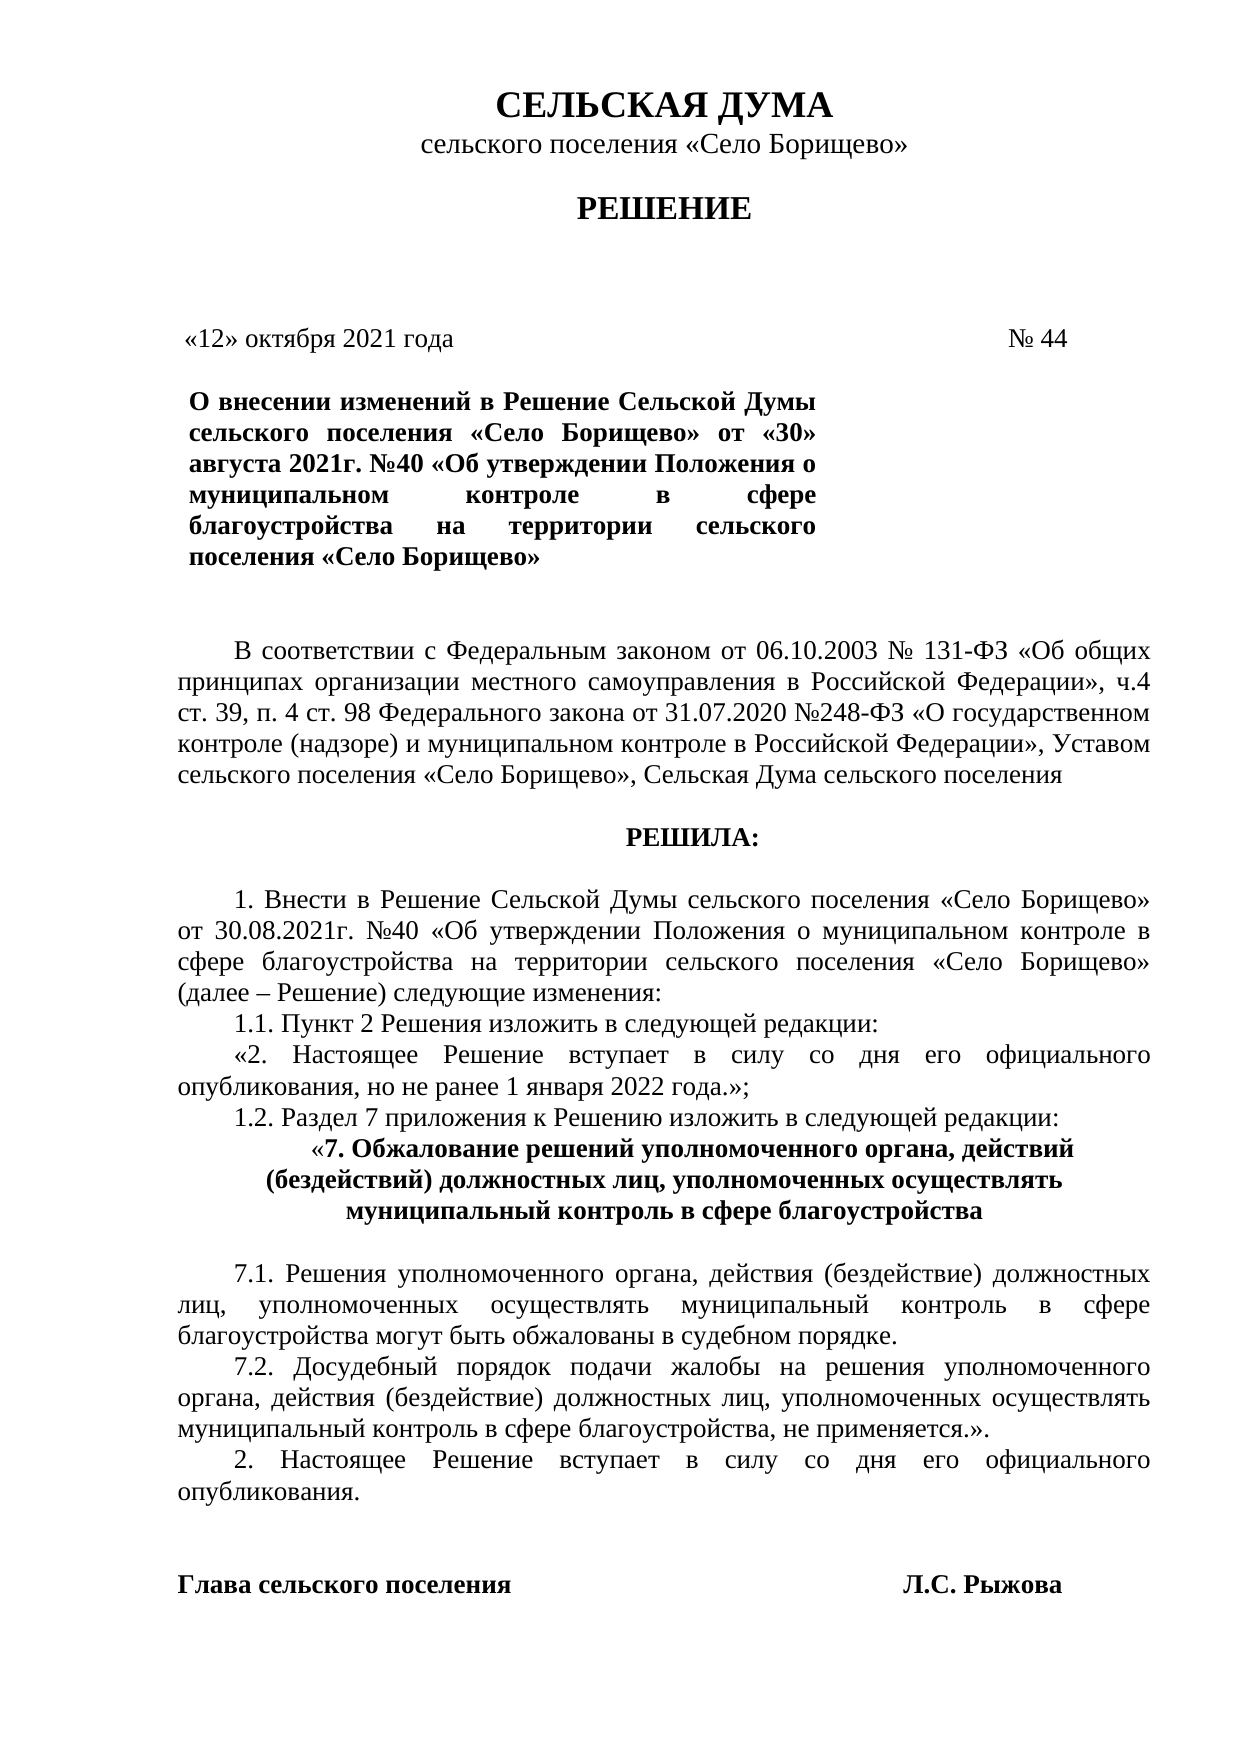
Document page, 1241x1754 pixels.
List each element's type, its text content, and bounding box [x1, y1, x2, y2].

text 1.1. Пункт 2 Решения изложить в следующей редакции: [177, 1007, 1152, 1039]
text «2. Настоящее Решение вступает в силу со дня его официального опубликования, но не ранее 1 января 2022 года.»; [177, 1039, 1152, 1101]
text РЕШЕНИЕ [177, 188, 1152, 226]
text 7.2. Досудебный порядок подачи жалобы на решения уполномоченного органа, действия (бездействие) должностных лиц, уполномоченных осуществлять муниципальный контроль в сфере благоустройства, не применяется.». [177, 1350, 1152, 1443]
text 1. Внести в Решение Сельской Думы сельского поселения «Село Борищево» от 30.08.2021г. №40 «Об утверждении Положения о муниципальном контроле в сфере благоустройства на территории сельского поселения «Село Борищево» (далее – Решение) следующие изменения: [177, 883, 1152, 1007]
text Глава сельского поселения Л.С. Рыжова [177, 1568, 1152, 1599]
text В соответствии с Федеральным законом от 06.10.2003 № 131-ФЗ «Об общих принципах организации местного самоуправления в Российской Федерации», ч.4 ст. 39, п. 4 ст. 98 Федерального закона от 31.07.2020 №248-ФЗ «О государственном контроле (надзоре) и муниципальном контроле в Российской Федерации», Уставом сельского поселения «Село Борищево», Сельская Дума сельского поселения [177, 634, 1152, 789]
text 1.2. Раздел 7 приложения к Решению изложить в следующей редакции: [177, 1101, 1152, 1132]
text 7.1. Решения уполномоченного органа, действия (бездействие) должностных лиц, уполномоченных осуществлять муниципальный контроль в сфере благоустройства могут быть обжалованы в судебном порядке. [177, 1257, 1152, 1350]
text РЕШИЛА: [177, 821, 1152, 852]
text «7. Обжалование решений уполномоченного органа, действий (бездействий) должностных лиц, уполномоченных осуществлять муниципальный контроль в сфере благоустройства [177, 1132, 1152, 1226]
text сельского поселения «Село Борищево» [177, 126, 1152, 159]
text «12» октября 2021 года № 44 [177, 322, 1152, 353]
table_header О внесении изменений в Решение Сельской Думы сельского поселения «Село Борищево» от «30» августа 2021г. №40 «Об утверждении Положения о муниципальном контроле в сфере благоустройства на территории сельского поселения «Село Борищево» [177, 385, 828, 571]
text СЕЛЬСКАЯ ДУМА [177, 83, 1152, 126]
text 2. Настоящее Решение вступает в силу со дня его официального опубликования. [177, 1443, 1152, 1506]
